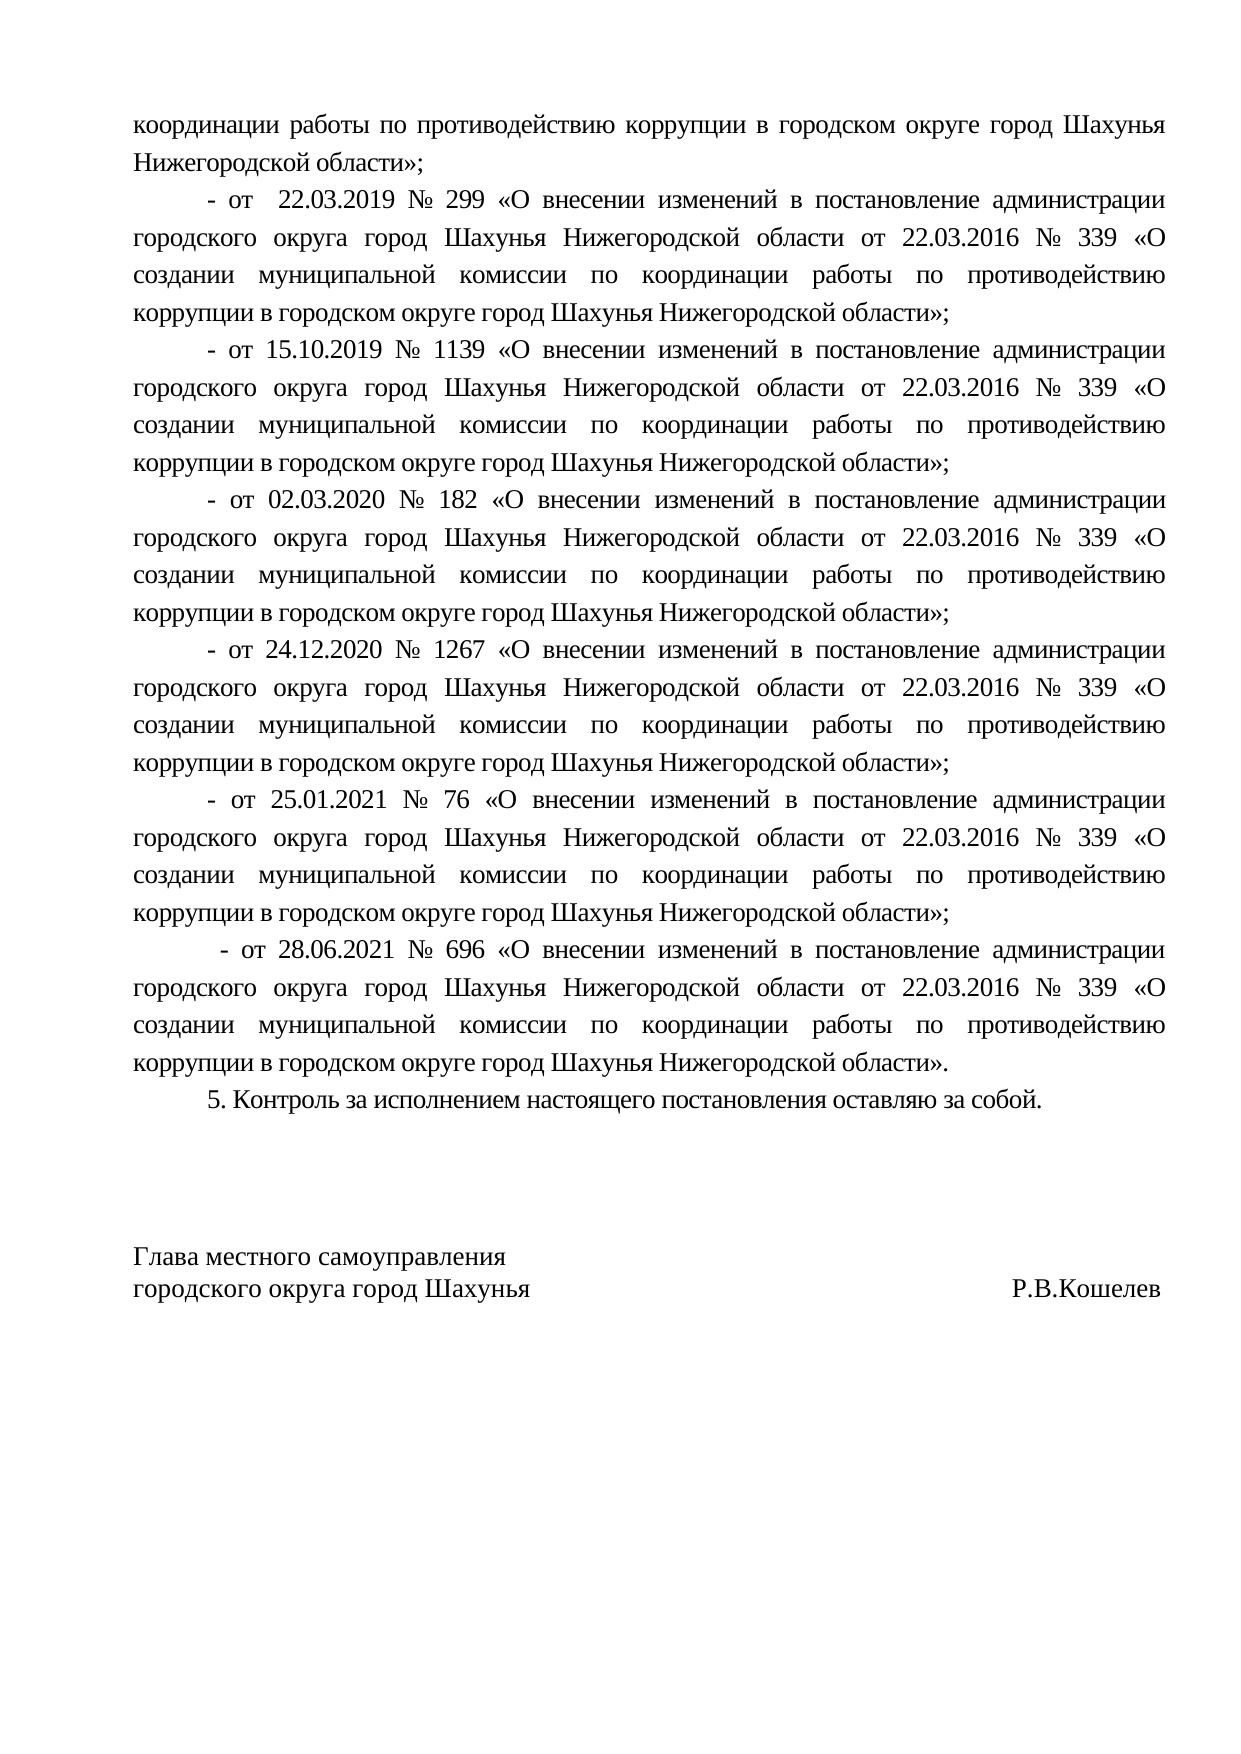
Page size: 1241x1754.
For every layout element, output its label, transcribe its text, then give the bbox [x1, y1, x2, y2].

text городского округа город Шахунья Р.В.Кошелев [133, 1272, 1167, 1303]
text - от 25.01.2021 № 76 «О внесении изменений в постановление администрации городского округа город Шахунья Нижегородской области от 22.03.2016 № 339 «О создании муниципальной комиссии по координации работы по противодействию коррупции в городском округе город Шахунья Нижегородской области»; [133, 778, 1167, 928]
text 5. Контроль за исполнением настоящего постановления оставляю за собой. [133, 1078, 1167, 1116]
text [133, 103, 1167, 178]
text - от 15.10.2019 № 1139 «О внесении изменений в постановление администрации городского округа город Шахунья Нижегородской области от 22.03.2016 № 339 «О создании муниципальной комиссии по координации работы по противодействию коррупции в городском округе город Шахунья Нижегородской области»; [133, 328, 1167, 478]
text - от 24.12.2020 № 1267 «О внесении изменений в постановление администрации городского округа город Шахунья Нижегородской области от 22.03.2016 № 339 «О создании муниципальной комиссии по координации работы по противодействию коррупции в городском округе город Шахунья Нижегородской области»; [133, 628, 1167, 778]
text - от 02.03.2020 № 182 «О внесении изменений в постановление администрации городского округа город Шахунья Нижегородской области от 22.03.2016 № 339 «О создании муниципальной комиссии по координации работы по противодействию коррупции в городском округе город Шахунья Нижегородской области»; [133, 478, 1167, 628]
text Глава местного самоуправления [133, 1241, 1167, 1272]
text - от 28.06.2021 № 696 «О внесении изменений в постановление администрации городского округа город Шахунья Нижегородской области от 22.03.2016 № 339 «О создании муниципальной комиссии по координации работы по противодействию коррупции в городском округе город Шахунья Нижегородской области». [133, 928, 1167, 1078]
text - от 22.03.2019 № 299 «О внесении изменений в постановление администрации городского округа город Шахунья Нижегородской области от 22.03.2016 № 339 «О создании муниципальной комиссии по координации работы по противодействию коррупции в городском округе город Шахунья Нижегородской области»; [133, 178, 1167, 328]
